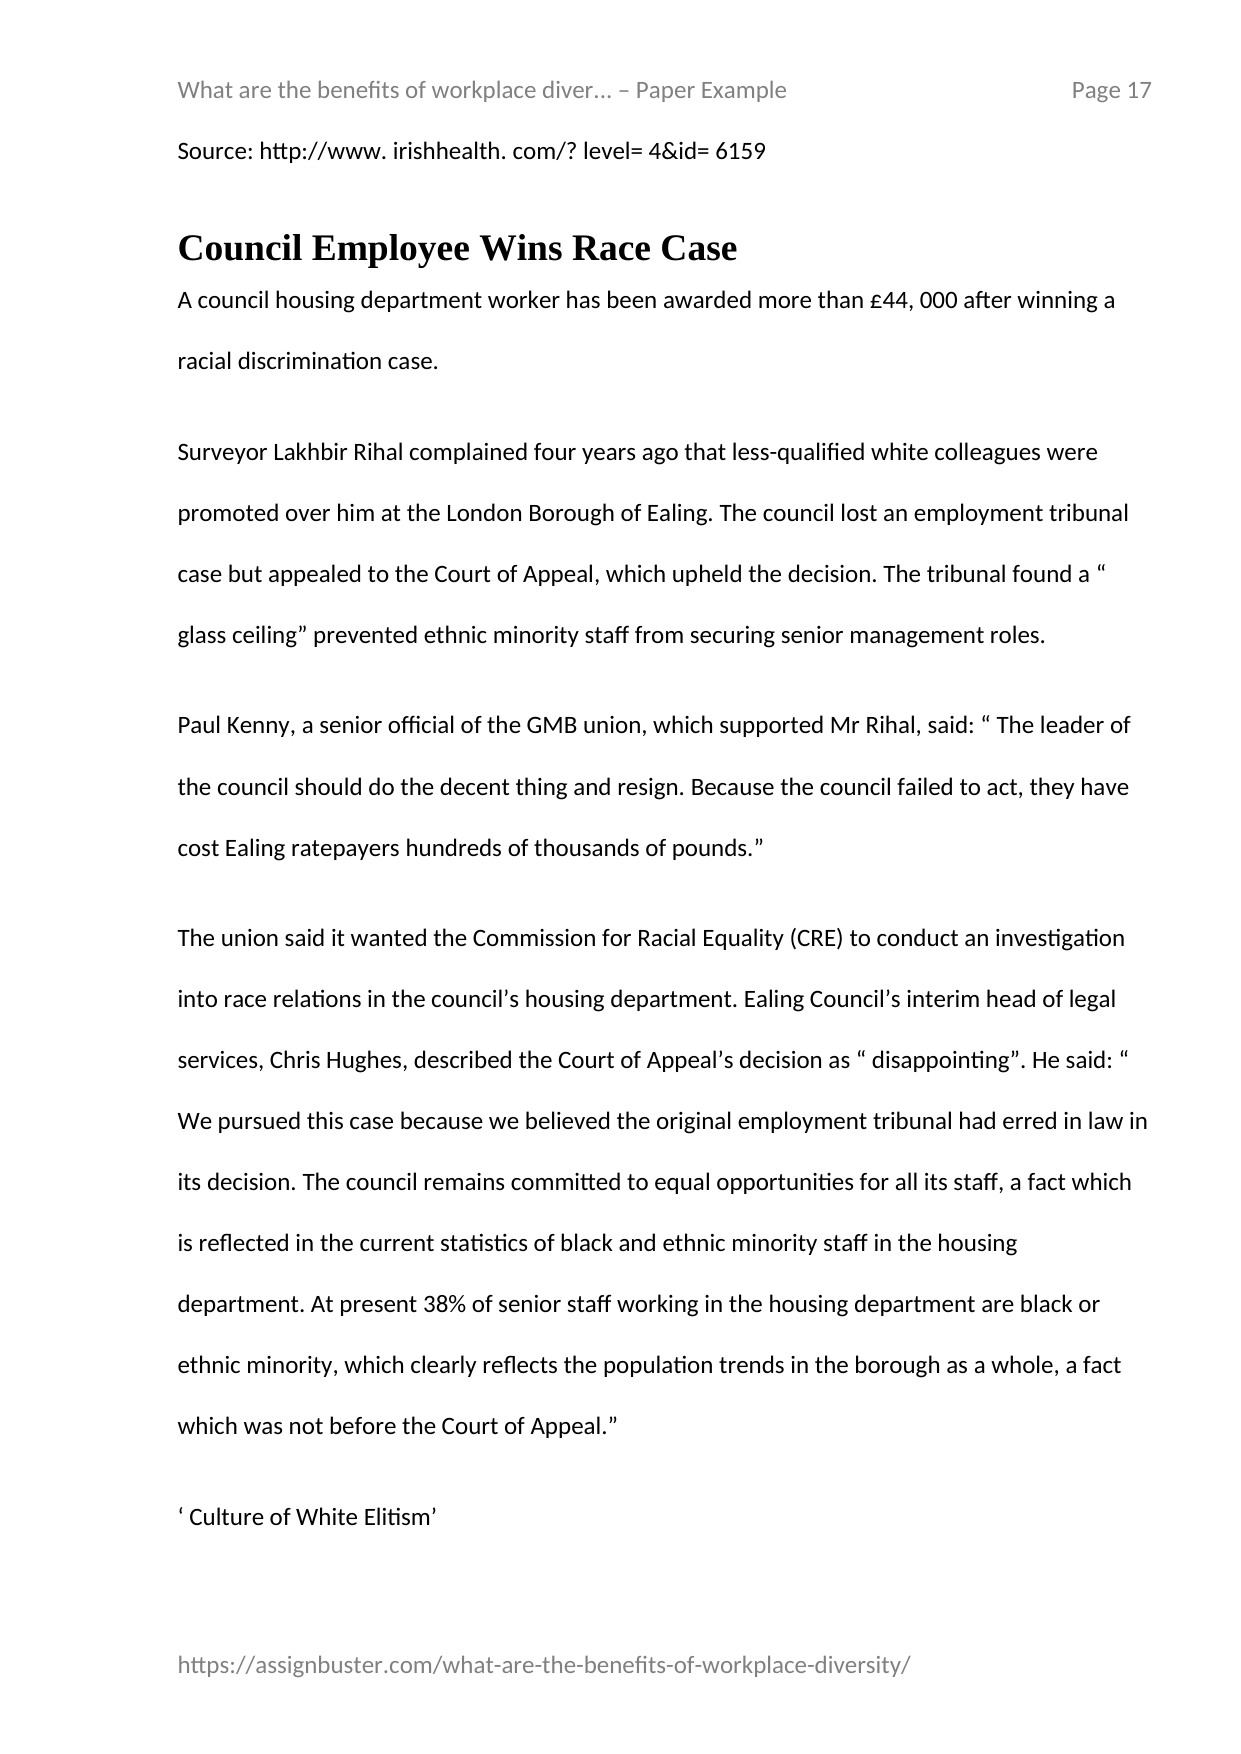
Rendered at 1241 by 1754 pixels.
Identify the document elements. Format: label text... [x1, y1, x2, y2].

text A council housing department worker has been awarded more than £44, 000 after winning a racial discrimination case. [177, 284, 1152, 376]
text Paul Kenny, a senior official of the GMB union, which supported Mr Rihal, said: “ The leader of the council should do the decent thing and resign. Because the council failed to act, they have cost Ealing ratepayers hundreds of thousands of pounds.” [177, 709, 1152, 862]
text ‘ Culture of White Elitism’ [177, 1501, 1152, 1532]
subtitle Council Employee Wins Race Case [177, 225, 1152, 268]
text The union said it wanted the Commission for Racial Equality (CRE) to conduct an investigation into race relations in the council’s housing department. Ealing Council’s interim head of legal services, Chris Hughes, described the Court of Appeal’s decision as “ disappointing”. He said: “ We pursued this case because we believed the original employment tribunal had erred in law in its decision. The council remains committed to equal opportunities for all its staff, a fact which is reflected in the current statistics of black and ethnic minority staff in the housing department. At present 38% of senior staff working in the housing department are black or ethnic minority, which clearly reflects the population trends in the borough as a whole, a fact which was not before the Court of Appeal.” [177, 922, 1152, 1441]
text Surveyor Lakhbir Rihal complained four years ago that less-qualified white colleagues were promoted over him at the London Borough of Ealing. The council lost an employment tribunal case but appealed to the Court of Appeal, which upheld the decision. The tribunal found a “ glass ceiling” prevented ethnic minority staff from securing senior management roles. [177, 436, 1152, 649]
text Source: http://www. irishhealth. com/? level= 4&id= 6159 [177, 135, 1152, 165]
